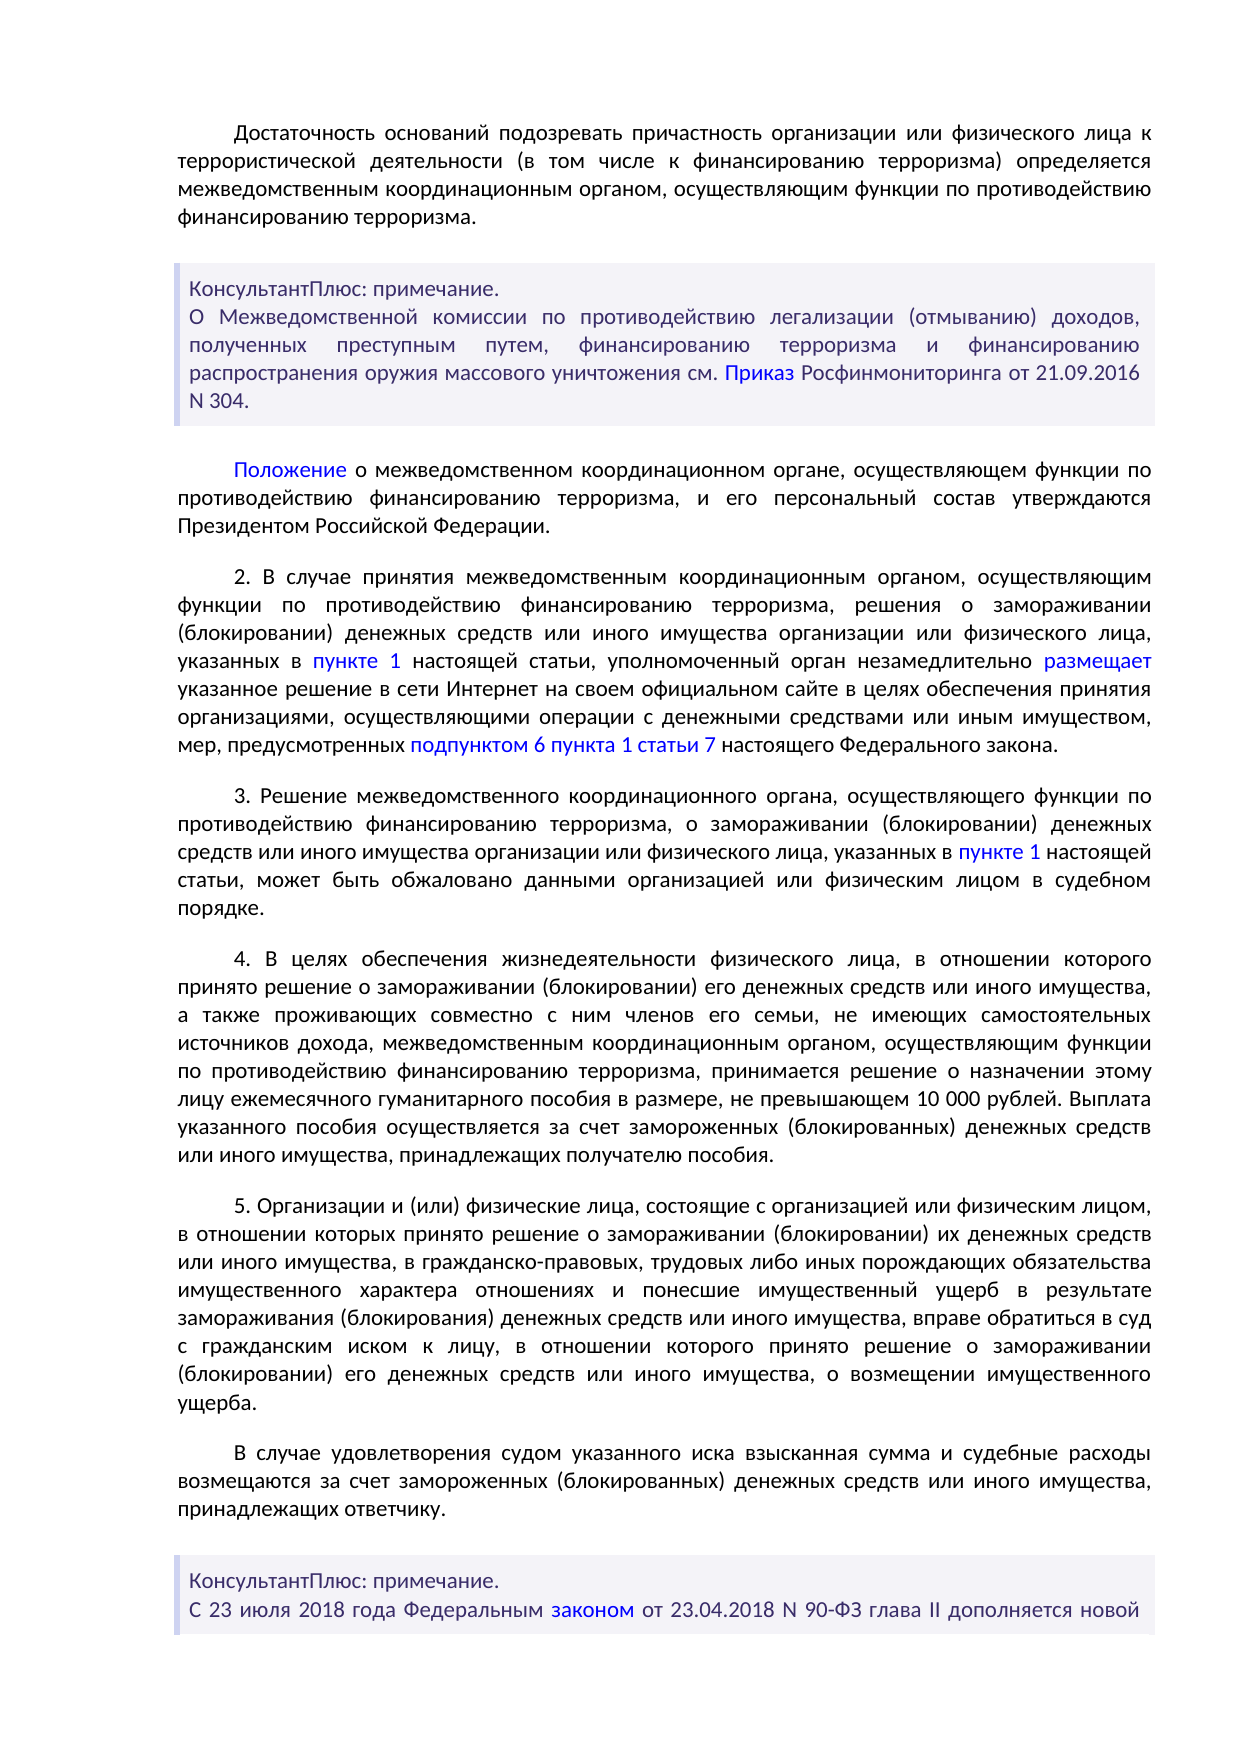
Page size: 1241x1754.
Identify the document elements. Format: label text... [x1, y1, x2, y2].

text 2. В случае принятия межведомственным координационным органом, осуществляющим функции по противодействию финансированию терроризма, решения о замораживании (блокировании) денежных средств или иного имущества организации или физического лица, указанных в пункте 1 настоящей статьи, уполномоченный орган незамедлительно размещает указанное решение в сети Интернет на своем официальном сайте в целях обеспечения принятия организациями, осуществляющими операции с денежными средствами или иным имуществом, мер, предусмотренных подпунктом 6 пункта 1 статьи 7 настоящего Федерального закона. [177, 562, 1152, 758]
text Положение о межведомственном координационном органе, осуществляющем функции по противодействию финансированию терроризма, и его персональный состав утверждаются Президентом Российской Федерации. [177, 455, 1152, 539]
text Достаточность оснований подозревать причастность организации или физического лица к террористической деятельности (в том числе к финансированию терроризма) определяется межведомственным координационным органом, осуществляющим функции по противодействию финансированию терроризма. [177, 118, 1152, 230]
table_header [180, 1555, 1149, 1634]
text 5. Организации и (или) физические лица, состоящие с организацией или физическим лицом, в отношении которых принято решение о замораживании (блокировании) их денежных средств или иного имущества, в гражданско-правовых, трудовых либо иных порождающих обязательства имущественного характера отношениях и понесшие имущественный ущерб в результате замораживания (блокирования) денежных средств или иного имущества, вправе обратиться в суд с гражданским иском к лицу, в отношении которого принято решение о замораживании (блокировании) его денежных средств или иного имущества, о возмещении имущественного ущерба. [177, 1191, 1152, 1416]
text 3. Решение межведомственного координационного органа, осуществляющего функции по противодействию финансированию терроризма, о замораживании (блокировании) денежных средств или иного имущества организации или физического лица, указанных в пункте 1 настоящей статьи, может быть обжаловано данными организацией или физическим лицом в судебном порядке. [177, 781, 1152, 921]
text В случае удовлетворения судом указанного иска взысканная сумма и судебные расходы возмещаются за счет замороженных (блокированных) денежных средств или иного имущества, принадлежащих ответчику. [177, 1438, 1152, 1523]
text 4. В целях обеспечения жизнедеятельности физического лица, в отношении которого принято решение о замораживании (блокировании) его денежных средств или иного имущества, а также проживающих совместно с ним членов его семьи, не имеющих самостоятельных источников дохода, межведомственным координационным органом, осуществляющим функции по противодействию финансированию терроризма, принимается решение о назначении этому лицу ежемесячного гуманитарного пособия в размере, не превышающем 10 000 рублей. Выплата указанного пособия осуществляется за счет замороженных (блокированных) денежных средств или иного имущества, принадлежащих получателю пособия. [177, 944, 1152, 1168]
table_header КонсультантПлюс: примечание. О Межведомственной комиссии по противодействию легализации (отмыванию) доходов, полученных преступным путем, финансированию терроризма и финансированию распространения оружия массового уничтожения см. Приказ Росфинмониторинга от 21.09.2016 N 304. [180, 263, 1149, 426]
